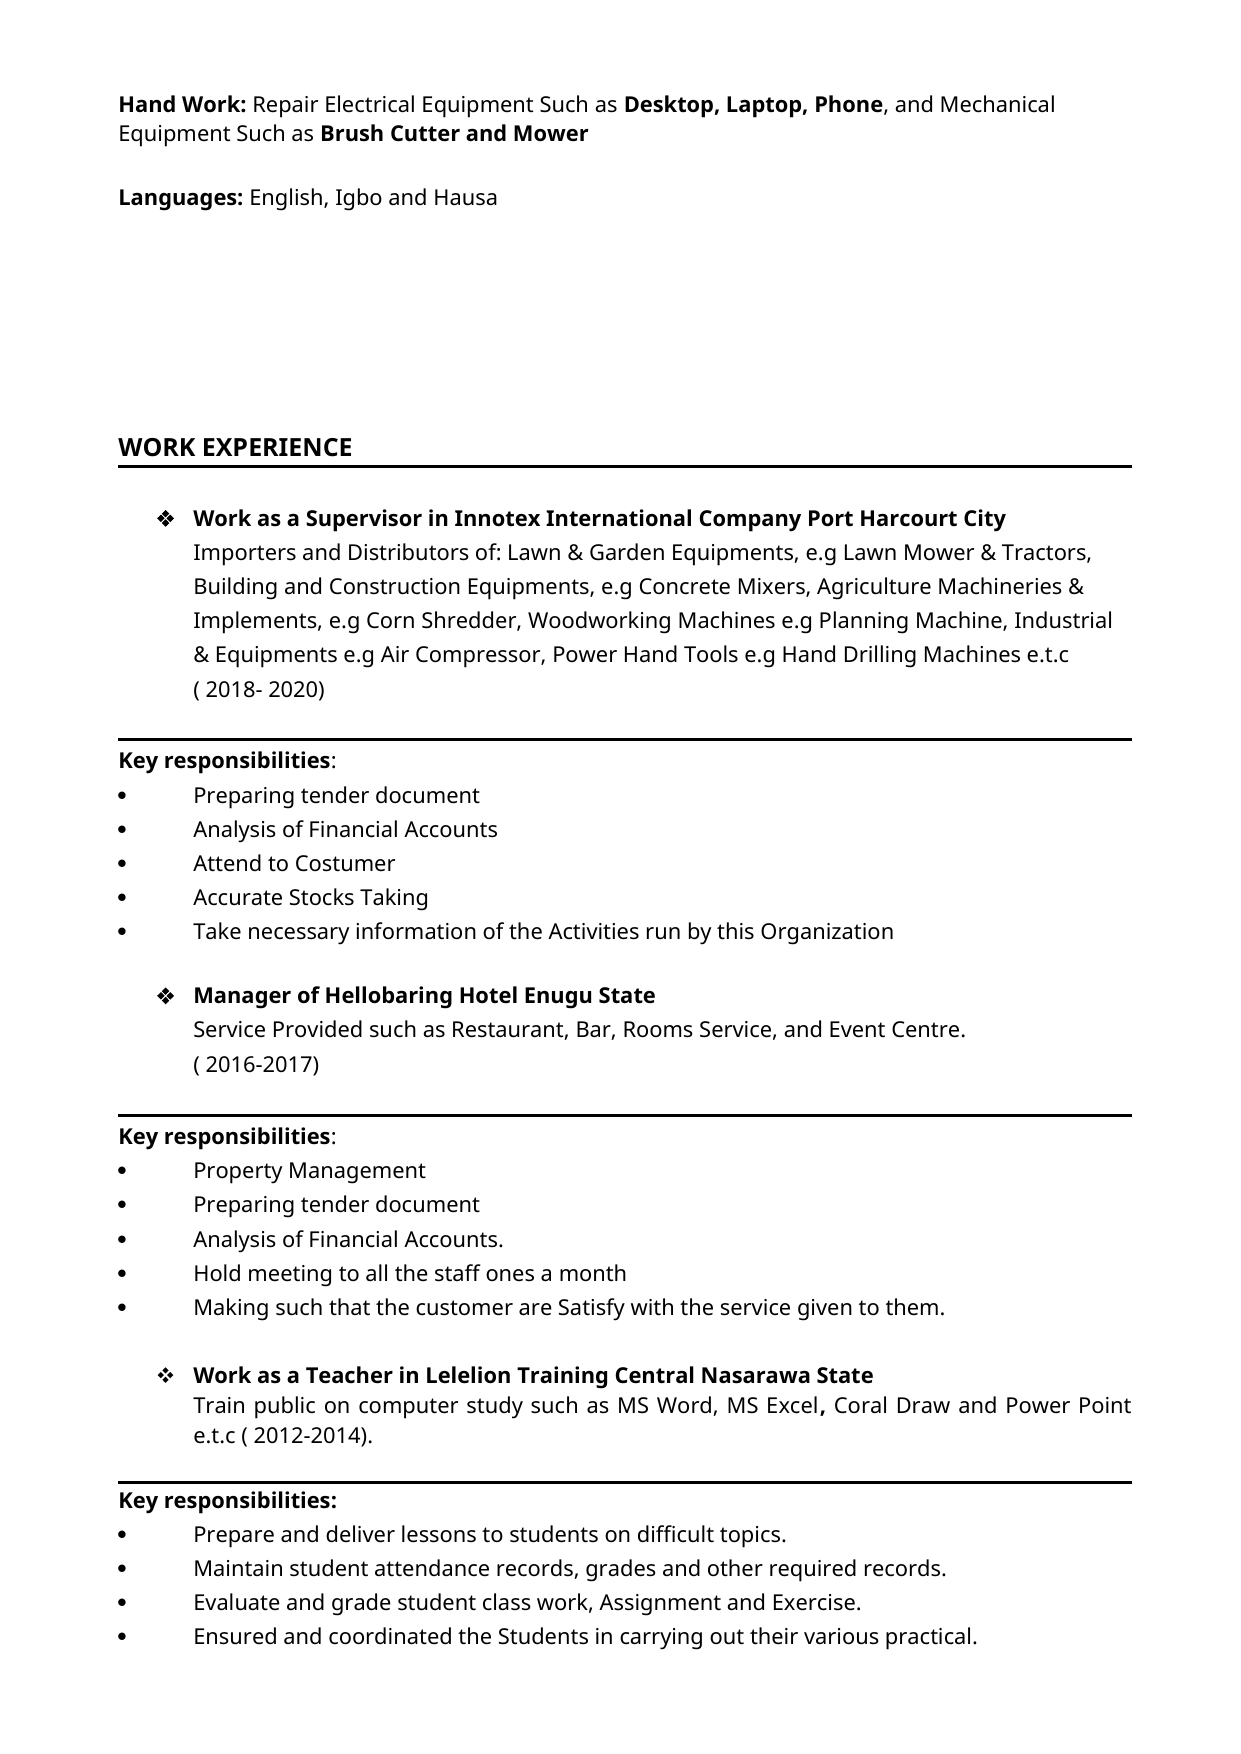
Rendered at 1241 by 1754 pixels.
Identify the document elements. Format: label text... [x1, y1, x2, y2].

text Hand Work: Repair Electrical Equipment Such as Desktop, Laptop, Phone, and Mechanical Equipment Such as Brush Cutter and Mower [118, 89, 1132, 148]
list Preparing tender document [118, 1189, 1132, 1219]
list Making such that the customer are Satisfy with the service given to them. [118, 1292, 1132, 1322]
list Maintain student attendance records, grades and other required records. [118, 1553, 1132, 1583]
list Accurate Stocks Taking [118, 882, 1132, 912]
list Evaluate and grade student class work, Assignment and Exercise. [118, 1587, 1132, 1617]
text WORK EXPERIENCE [118, 429, 1132, 465]
text Key responsibilities: [118, 1121, 1132, 1151]
list Manager of Hellobaring Hotel Enugu State [156, 980, 1132, 1010]
list Hold meeting to all the staff ones a month [118, 1258, 1132, 1287]
list Prepare and deliver lessons to students on difficult topics. [118, 1519, 1132, 1548]
list Service Provided such as Restaurant, Bar, Rooms Service, and Event Centre. [193, 1014, 1132, 1044]
list Property Management [118, 1155, 1132, 1185]
list Attend to Costumer [118, 848, 1132, 878]
text Key responsibilities: [118, 746, 1132, 775]
text Key responsibilities: [118, 1484, 1132, 1514]
list Work as a Teacher in Lelelion Training Central Nasarawa State [156, 1360, 1132, 1390]
list Work as a Supervisor in Innotex International Company Port Harcourt City [156, 503, 1132, 532]
list Ensured and coordinated the Students in carrying out their various practical. [118, 1621, 1132, 1651]
list Importers and Distributors of: Lawn & Garden Equipments, e.g Lawn Mower & Tractors, Building and Construction Equipments, e.g Concrete Mixers, Agriculture Machineries & Implements, e.g Corn Shredder, Woodworking Machines e.g Planning Machine, Industrial & Equipments e.g Air Compressor, Power Hand Tools e.g Hand Drilling Machines e.t.c ( 2018- 2020) [193, 537, 1132, 703]
list ( 2016-2017) [193, 1049, 1132, 1078]
list Train public on computer study such as MS Word, MS Excel, Coral Draw and Power Point e.t.c ( 2012-2014). [193, 1390, 1132, 1449]
list Analysis of Financial Accounts [118, 814, 1132, 844]
list Analysis of Financial Accounts. [118, 1223, 1132, 1253]
list Take necessary information of the Activities run by this Organization [118, 916, 1132, 946]
text Languages: English, Igbo and Hausa [118, 182, 1132, 212]
list Preparing tender document [118, 780, 1132, 809]
